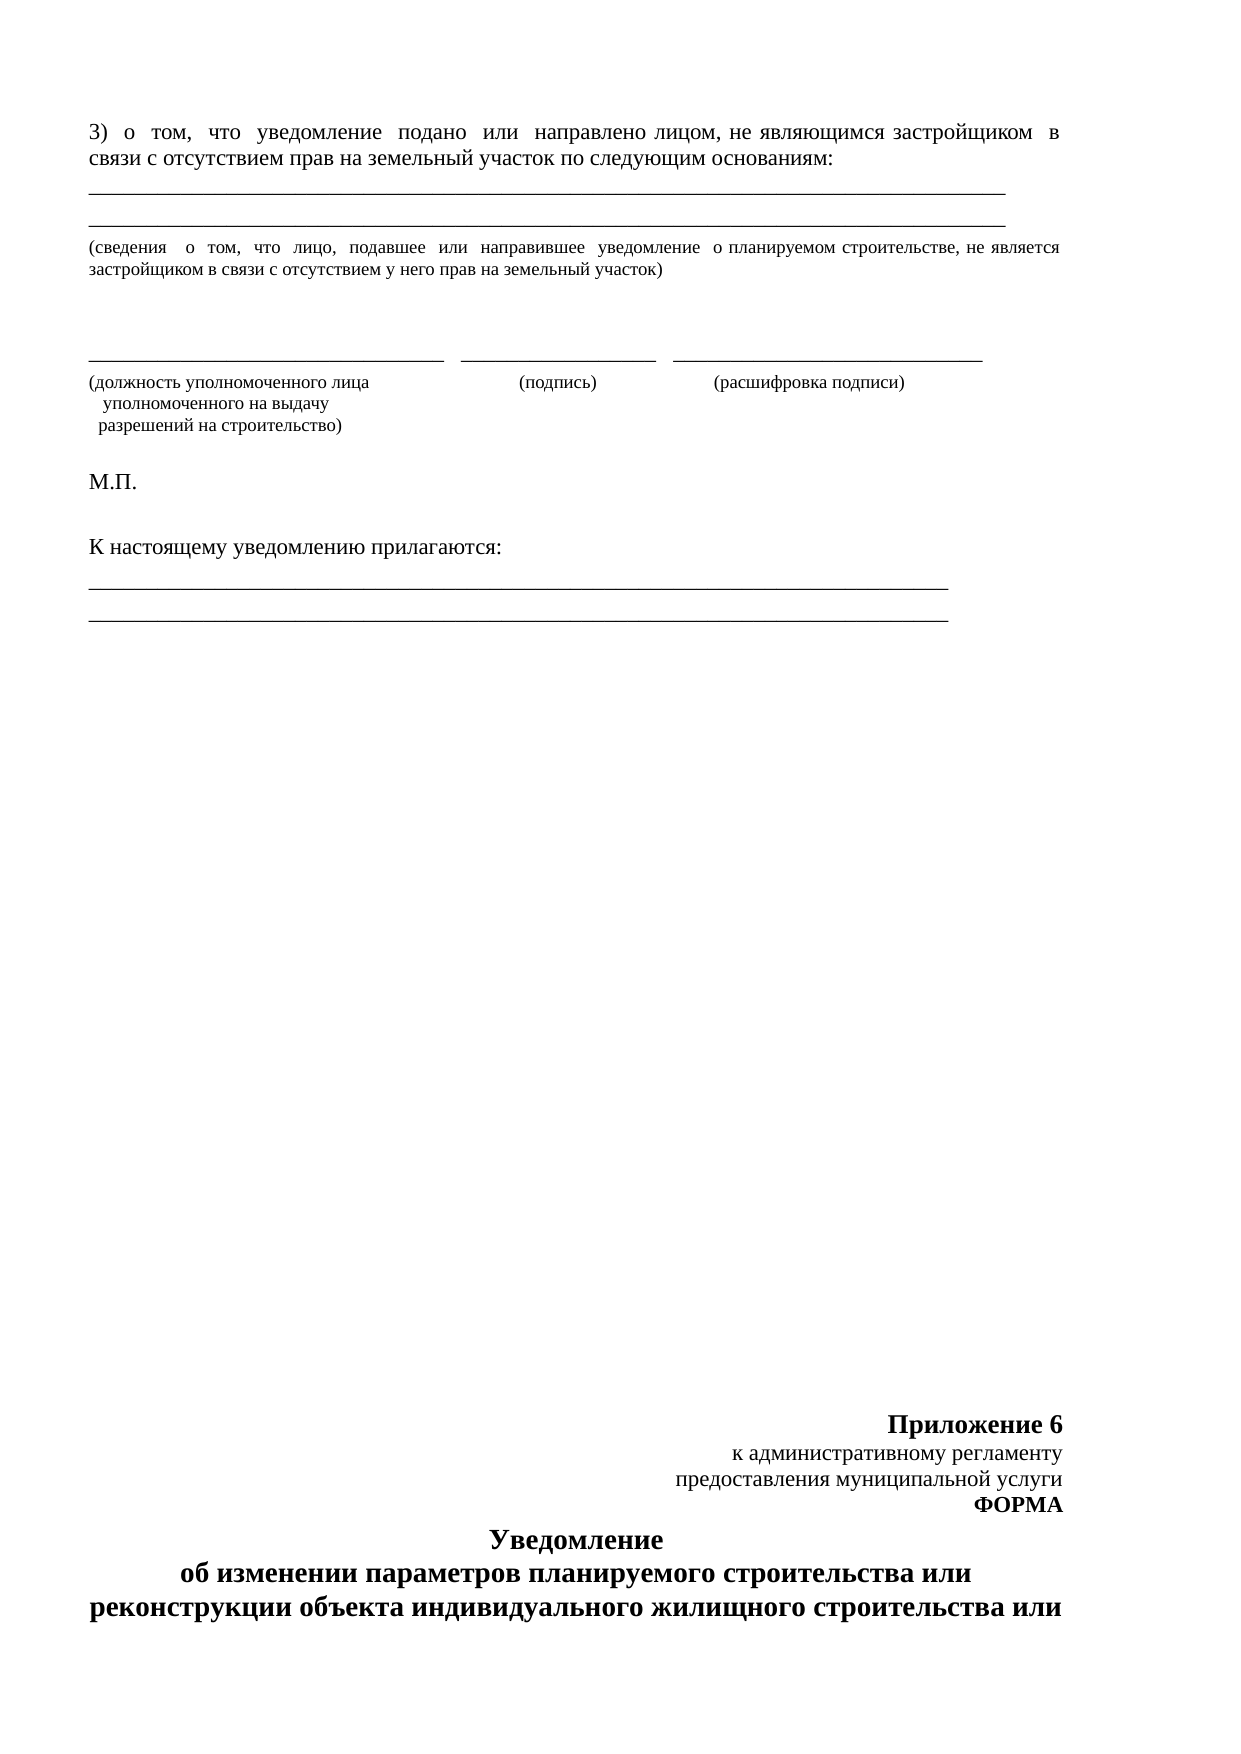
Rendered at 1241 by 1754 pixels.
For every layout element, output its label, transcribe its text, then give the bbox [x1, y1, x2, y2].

text К настоящему уведомлению прилагаются: [89, 533, 1063, 559]
text Приложение 6 [89, 1408, 1063, 1439]
text М.П. [89, 468, 1063, 494]
text (сведения о том, что лицо, подавшее или направившее уведомление о планируемом строительстве, не является застройщиком в связи с отсутствием у него прав на земельный участок) [89, 236, 1063, 279]
text ___________________________________________________________________________ [89, 566, 1063, 592]
text Уведомление [89, 1522, 1063, 1555]
text 3) о том, что уведомление подано или направлено лицом, не являющимся застройщиком в связи с отсутствием прав на земельный участок по следующим основаниям: [89, 118, 1063, 171]
text ________________________________________________________________________________ [89, 171, 1063, 197]
text ________________________________________________________________________________ [89, 203, 1063, 230]
text разрешений на строительство) [89, 414, 1063, 435]
text к административному регламенту [89, 1439, 1063, 1465]
text ФОРМА [89, 1492, 1063, 1518]
text предоставления муниципальной услуги [89, 1465, 1063, 1492]
text ___________________________________________________________________________ [89, 598, 1063, 625]
text реконструкции объекта индивидуального жилищного строительства или [89, 1589, 1063, 1622]
text об изменении параметров планируемого строительства или [89, 1555, 1063, 1589]
text уполномоченного на выдачу [89, 392, 1063, 414]
text _______________________________ _________________ ___________________________ [89, 338, 1063, 364]
text (должность уполномоченного лица (подпись) (расшифровка подписи) [89, 371, 1063, 392]
